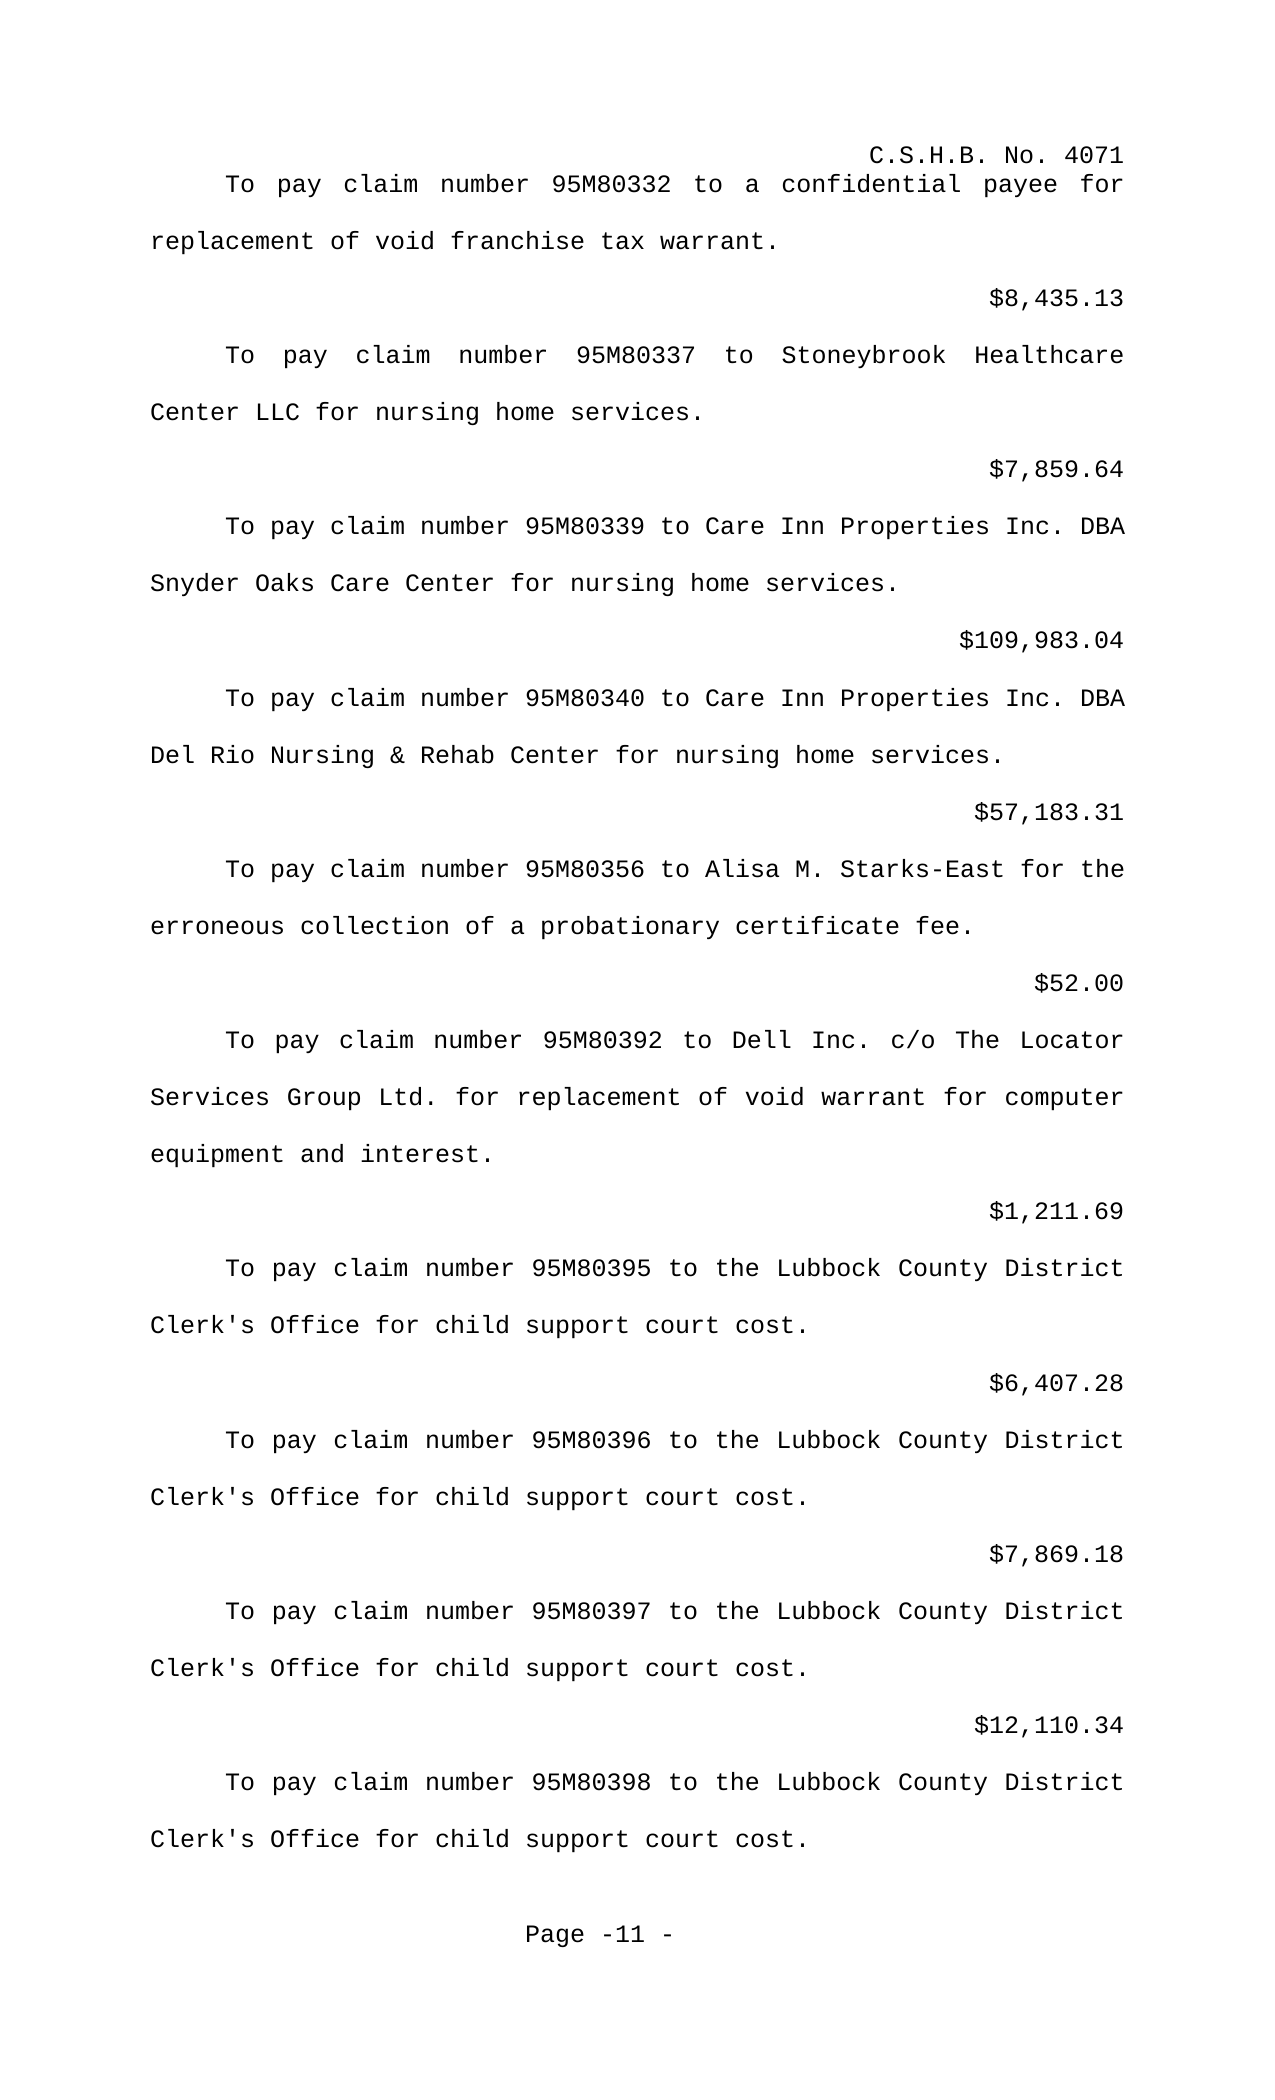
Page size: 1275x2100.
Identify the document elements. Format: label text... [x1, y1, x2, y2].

text $1,211.69 [150, 1199, 1125, 1227]
text To pay claim number 95M80396 to the Lubbock County District Clerk's Office for child support court cost. [150, 1427, 1125, 1513]
text $8,435.13 [150, 285, 1125, 314]
text To pay claim number 95M80392 to Dell Inc. c/o The Locator Services Group Ltd. for replacement of void warrant for computer equipment and interest. [150, 1027, 1125, 1170]
text $109,983.04 [150, 628, 1125, 656]
text $57,183.31 [150, 799, 1125, 828]
text To pay claim number 95M80332 to a confidential payee for replacement of void franchise tax warrant. [150, 171, 1125, 257]
text $52.00 [150, 970, 1125, 999]
text To pay claim number 95M80397 to the Lubbock County District Clerk's Office for child support court cost. [150, 1598, 1125, 1684]
text To pay claim number 95M80339 to Care Inn Properties Inc. DBA Snyder Oaks Care Center for nursing home services. [150, 514, 1125, 599]
text $12,110.34 [150, 1712, 1125, 1741]
text To pay claim number 95M80395 to the Lubbock County District Clerk's Office for child support court cost. [150, 1256, 1125, 1341]
text To pay claim number 95M80356 to Alisa M. Starks-East for the erroneous collection of a probationary certificate fee. [150, 856, 1125, 942]
text $6,407.28 [150, 1370, 1125, 1398]
text $7,859.64 [150, 457, 1125, 485]
text To pay claim number 95M80340 to Care Inn Properties Inc. DBA Del Rio Nursing & Rehab Center for nursing home services. [150, 685, 1125, 771]
text To pay claim number 95M80398 to the Lubbock County District Clerk's Office for child support court cost. [150, 1769, 1125, 1855]
text $7,869.18 [150, 1541, 1125, 1570]
text To pay claim number 95M80337 to Stoneybrook Healthcare Center LLC for nursing home services. [150, 342, 1125, 428]
